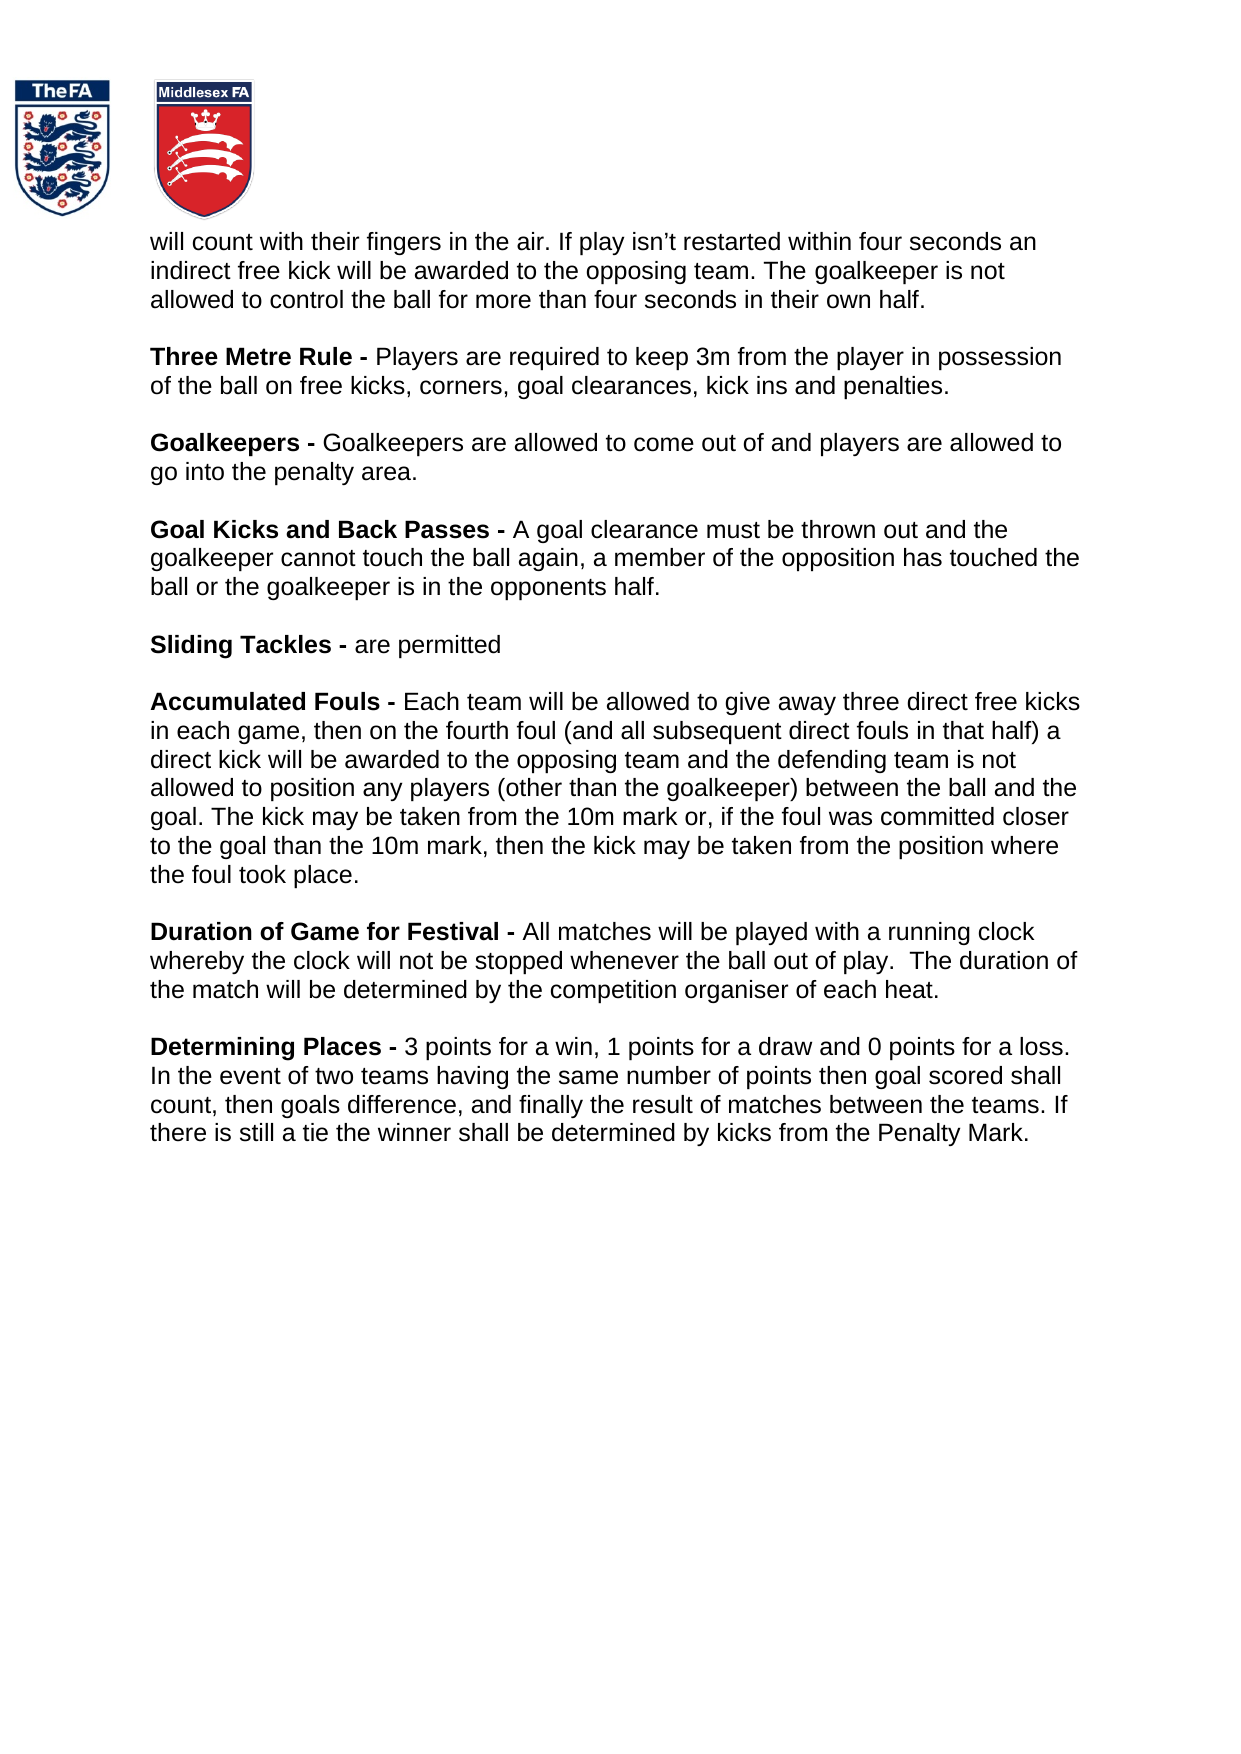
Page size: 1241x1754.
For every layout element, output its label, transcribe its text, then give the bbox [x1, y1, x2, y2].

text Three Metre Rule - Players are required to keep 3m from the player in possession of the ball on free kicks, corners, goal clearances, kick ins and penalties. [150, 342, 1090, 399]
picture [150, 73, 258, 227]
text Goal Kicks and Back Passes - A goal clearance must be thrown out and the goalkeeper cannot touch the ball again, a member of the opposition has touched the ball or the goalkeeper is in the opponents half. [150, 514, 1090, 601]
text Goalkeepers - Goalkeepers are allowed to come out of and players are allowed to go into the penalty area. [150, 428, 1090, 486]
picture [12, 77, 112, 219]
text Duration of Game for Festival - All matches will be played with a running clock whereby the clock will not be stopped whenever the ball out of play. The duration of the match will be determined by the competition organiser of each heat. [150, 917, 1090, 1003]
text Determining Places - 3 points for a win, 1 points for a draw and 0 points for a loss. In the event of two teams having the same number of points then goal scored shall count, then goals difference, and finally the result of matches between the teams. If there is still a tie the winner shall be determined by kicks from the Penalty Mark. [150, 1032, 1090, 1147]
text Accumulated Fouls - Each team will be allowed to give away three direct free kicks in each game, then on the fourth foul (and all subsequent direct fouls in that half) a direct kick will be awarded to the opposing team and the defending team is not allowed to position any players (other than the goalkeeper) between the ball and the goal. The kick may be taken from the 10m mark or, if the foul was committed closer to the goal than the 10m mark, then the kick may be taken from the position where the foul took place. [150, 687, 1090, 888]
text Sliding Tackles - are permitted [150, 629, 1090, 658]
